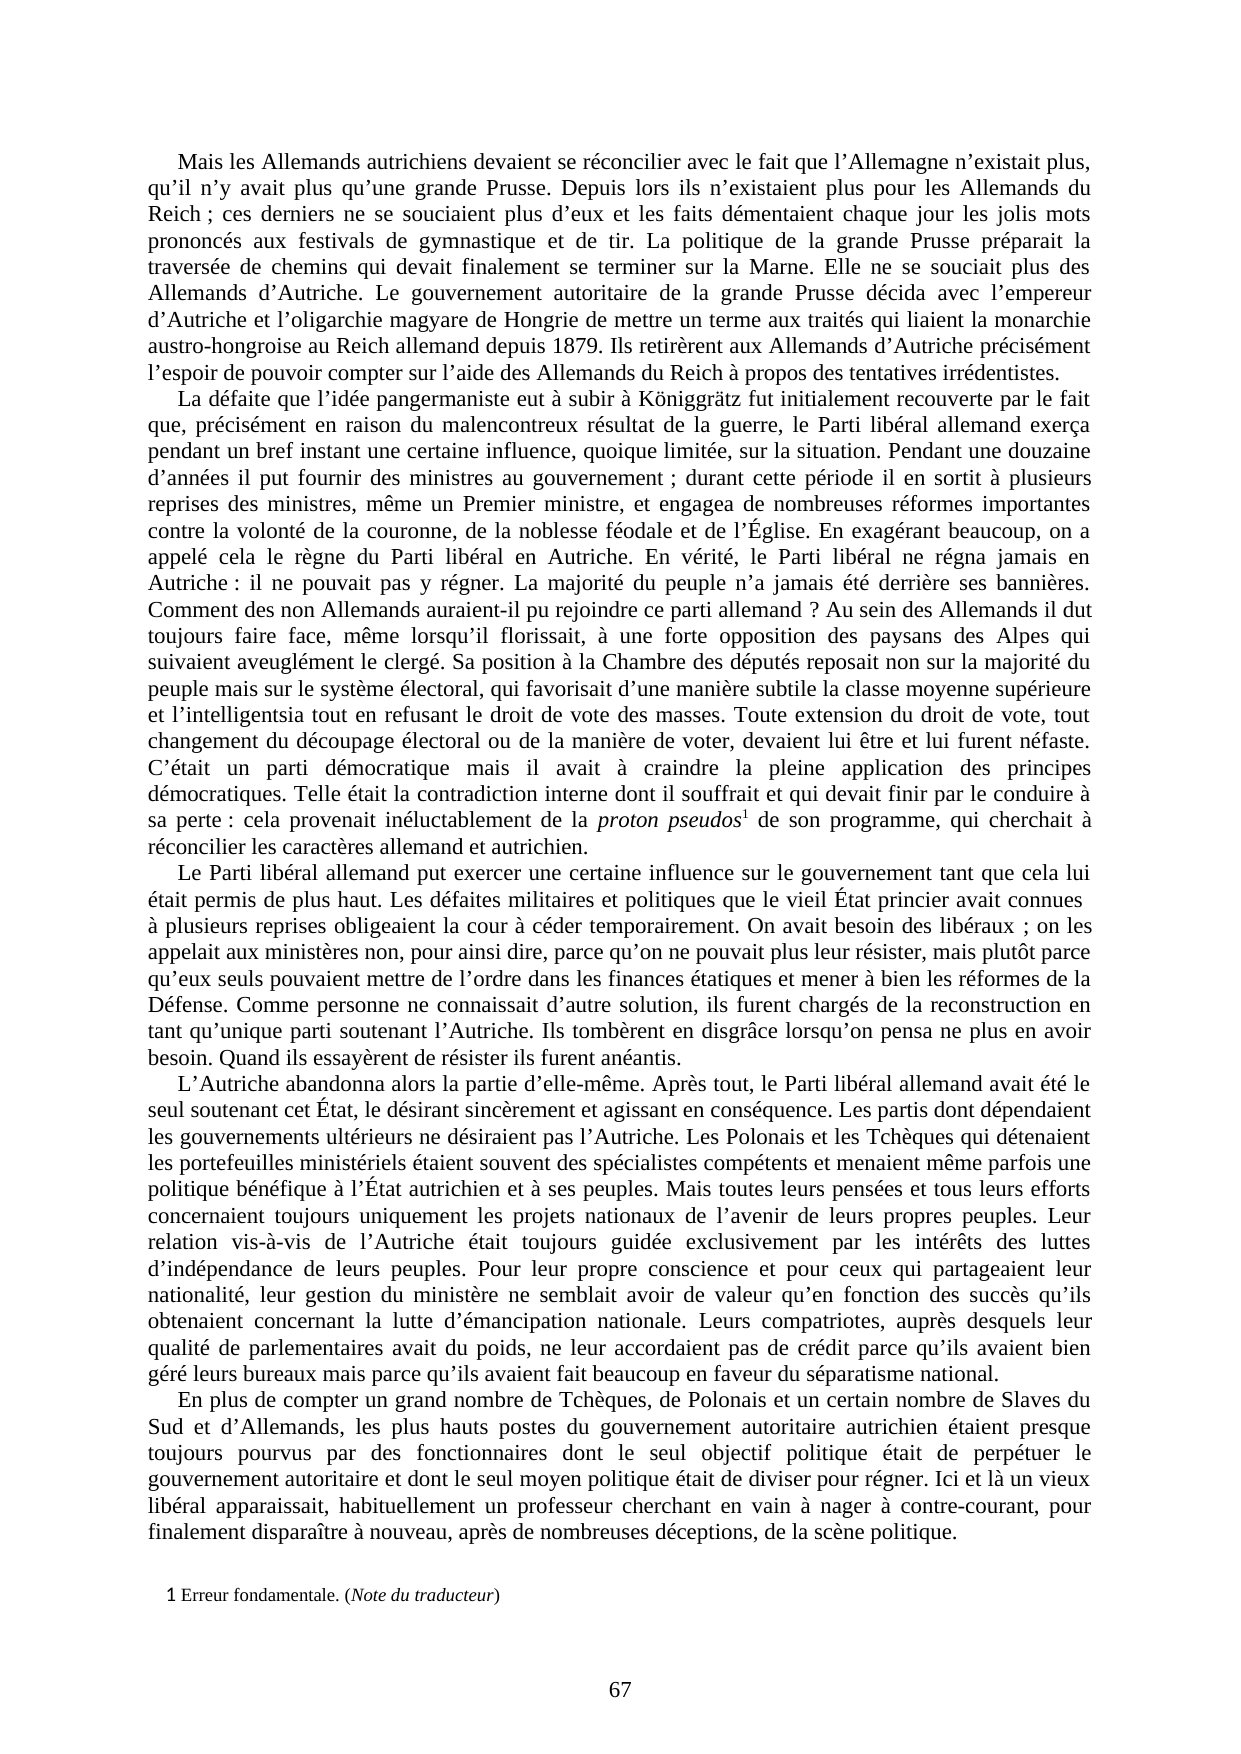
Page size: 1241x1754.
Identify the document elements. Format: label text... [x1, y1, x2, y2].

text Le Parti libéral allemand put exercer une certaine influence sur le gouvernement tant que cela lui était permis de plus haut. Les défaites militaires et politiques que le vieil État princier avait connues à plusieurs reprises obligeaient la cour à céder temporairement. On avait besoin des libéraux ; on les appelait aux ministères non, pour ainsi dire, parce qu’on ne pouvait plus leur résister, mais plutôt parce qu’eux seuls pouvaient mettre de l’ordre dans les finances étatiques et mener à bien les réformes de la Défense. Comme personne ne connaissait d’autre solution, ils furent chargés de la reconstruction en tant qu’unique parti soutenant l’Autriche. Ils tombèrent en disgrâce lorsqu’on pensa ne plus en avoir besoin. Quand ils essayèrent de résister ils furent anéantis. [148, 859, 1092, 1070]
text La défaite que l’idée pangermaniste eut à subir à Königgrätz fut initialement recouverte par le fait que, précisément en raison du malencontreux résultat de la guerre, le Parti libéral allemand exerça pendant un bref instant une certaine influence, quoique limitée, sur la situation. Pendant une douzaine d’années il put fournir des ministres au gouvernement ; durant cette période il en sortit à plusieurs reprises des ministres, même un Premier ministre, et engagea de nombreuses réformes importantes contre la volonté de la couronne, de la noblesse féodale et de l’Église. En exagérant beaucoup, on a appelé cela le règne du Parti libéral en Autriche. En vérité, le Parti libéral ne régna jamais en Autriche : il ne pouvait pas y régner. La majorité du peuple n’a jamais été derrière ses bannières. Comment des non Allemands auraient-il pu rejoindre ce parti allemand ? Au sein des Allemands il dut toujours faire face, même lorsqu’il florissait, à une forte opposition des paysans des Alpes qui suivaient aveuglément le clergé. Sa position à la Chambre des députés reposait non sur la majorité du peuple mais sur le système électoral, qui favorisait d’une manière subtile la classe moyenne supérieure et l’intelligentsia tout en refusant le droit de vote des masses. Toute extension du droit de vote, tout changement du découpage électoral ou de la manière de voter, devaient lui être et lui furent néfaste. C’était un parti démocratique mais il avait à craindre la pleine application des principes démocratiques. Telle était la contradiction interne dont il souffrait et qui devait finir par le conduire à sa perte : cela provenait inéluctablement de la proton pseudos de son programme, qui cherchait à réconcilier les caractères allemand et autrichien. [148, 385, 1092, 859]
text L’Autriche abandonna alors la partie d’elle-même. Après tout, le Parti libéral allemand avait été le seul soutenant cet État, le désirant sincèrement et agissant en conséquence. Les partis dont dépendaient les gouvernements ultérieurs ne désiraient pas l’Autriche. Les Polonais et les Tchèques qui détenaient les portefeuilles ministériels étaient souvent des spécialistes compétents et menaient même parfois une politique bénéfique à l’État autrichien et à ses peuples. Mais toutes leurs pensées et tous leurs efforts concernaient toujours uniquement les projets nationaux de l’avenir de leurs propres peuples. Leur relation vis-à-vis de l’Autriche était toujours guidée exclusivement par les intérêts des luttes d’indépendance de leurs peuples. Pour leur propre conscience et pour ceux qui partageaient leur nationalité, leur gestion du ministère ne semblait avoir de valeur qu’en fonction des succès qu’ils obtenaient concernant la lutte d’émancipation nationale. Leurs compatriotes, auprès desquels leur qualité de parlementaires avait du poids, ne leur accordaient pas de crédit parce qu’ils avaient bien géré leurs bureaux mais parce qu’ils avaient fait beaucoup en faveur du séparatisme national. [148, 1070, 1092, 1386]
text Mais les Allemands autrichiens devaient se réconcilier avec le fait que l’Allemagne n’existait plus, qu’il n’y avait plus qu’une grande Prusse. Depuis lors ils n’existaient plus pour les Allemands du Reich ; ces derniers ne se souciaient plus d’eux et les faits démentaient chaque jour les jolis mots prononcés aux festivals de gymnastique et de tir. La politique de la grande Prusse préparait la traversée de chemins qui devait finalement se terminer sur la Marne. Elle ne se souciait plus des Allemands d’Autriche. Le gouvernement autoritaire de la grande Prusse décida avec l’empereur d’Autriche et l’oligarchie magyare de Hongrie de mettre un terme aux traités qui liaient la monarchie austro-hongroise au Reich allemand depuis 1879. Ils retirèrent aux Allemands d’Autriche précisément l’espoir de pouvoir compter sur l’aide des Allemands du Reich à propos des tentatives irrédentistes. [148, 148, 1092, 385]
text En plus de compter un grand nombre de Tchèques, de Polonais et un certain nombre de Slaves du Sud et d’Allemands, les plus hauts postes du gouvernement autoritaire autrichien étaient presque toujours pourvus par des fonctionnaires dont le seul objectif politique était de perpétuer le gouvernement autoritaire et dont le seul moyen politique était de diviser pour régner. Ici et là un vieux libéral apparaissait, habituellement un professeur cherchant en vain à nager à contre-courant, pour finalement disparaître à nouveau, après de nombreuses déceptions, de la scène politique. [148, 1386, 1092, 1544]
